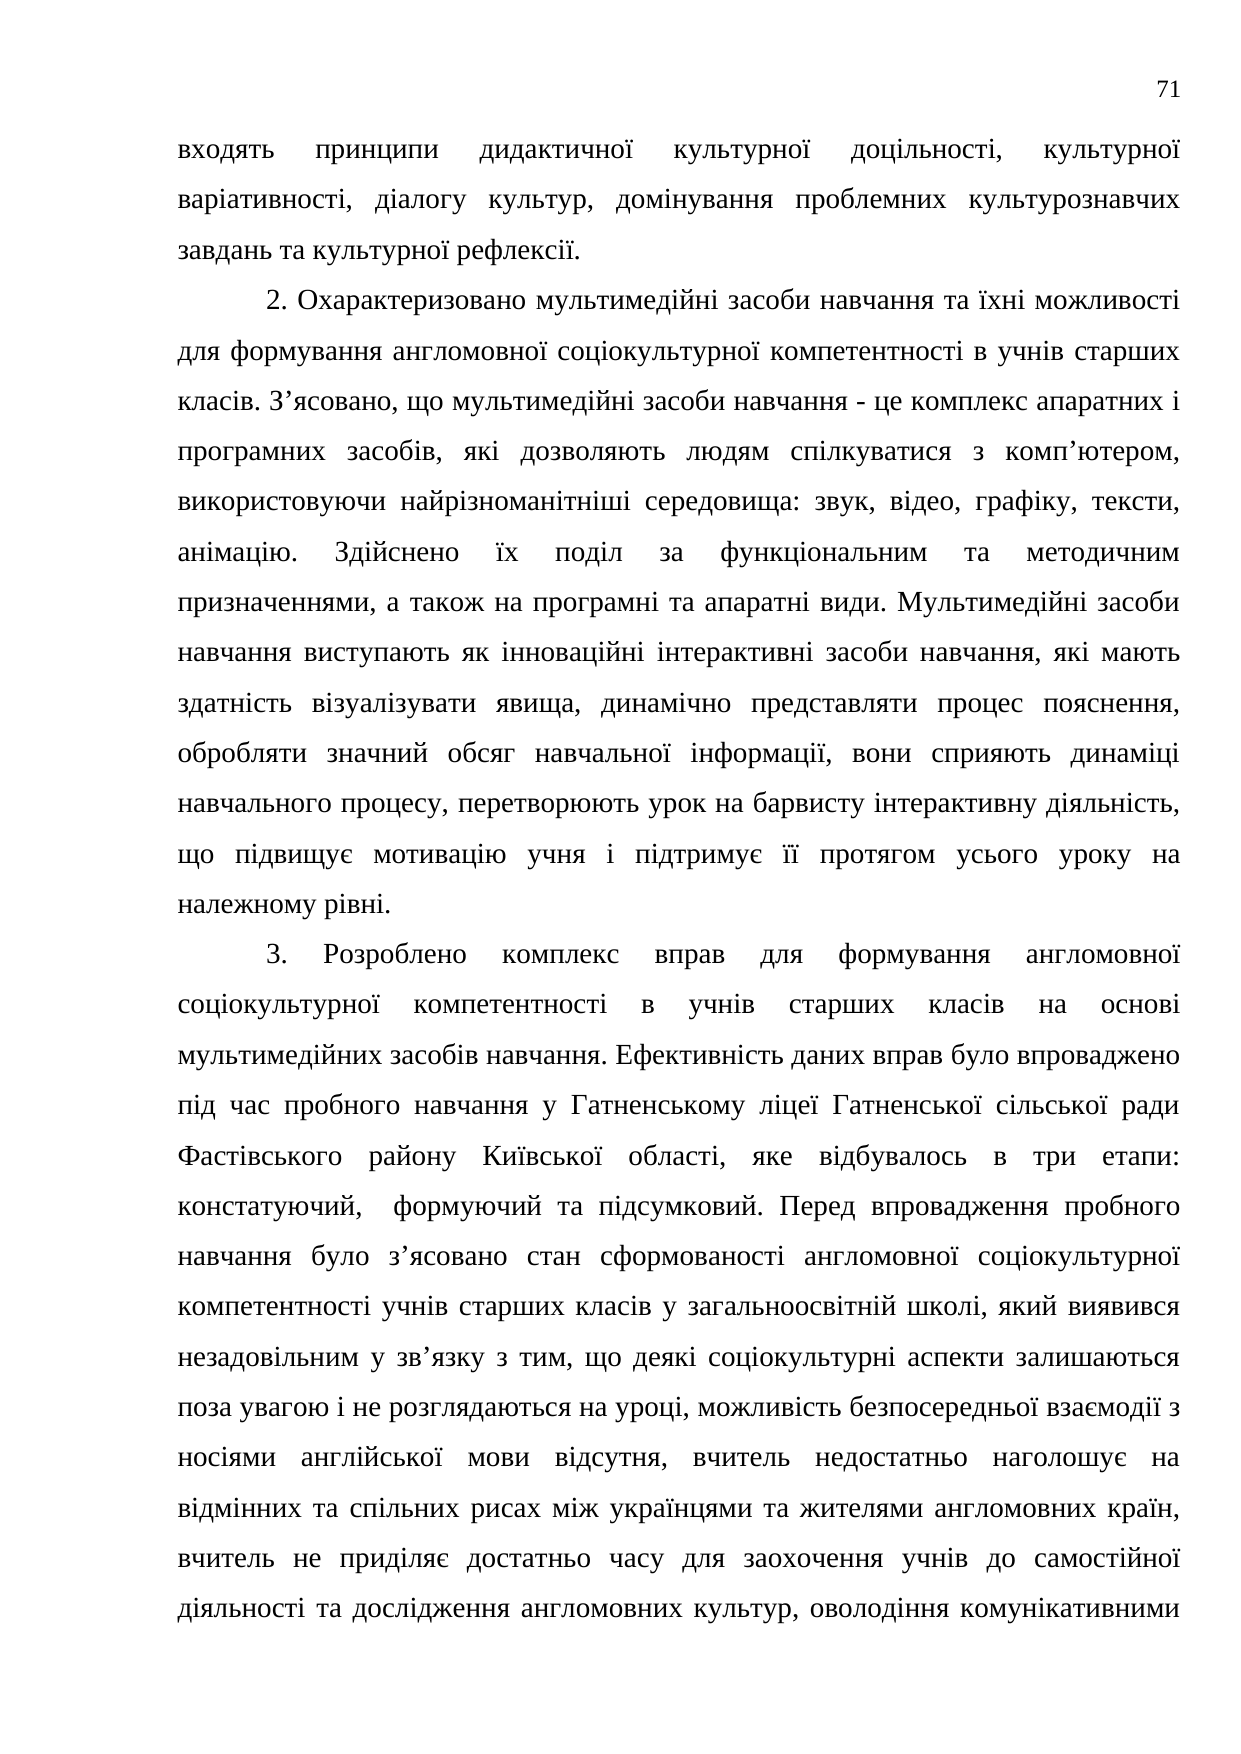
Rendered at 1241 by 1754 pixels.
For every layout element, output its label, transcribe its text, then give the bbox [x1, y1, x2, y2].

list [177, 131, 1181, 266]
list 2. Охарактеризовано мультимедійні засоби навчання та їхні можливості для формування англомовної соціокультурної компетентності в учнів старших класів. З’ясовано, що мультимедійні засоби навчання - це комплекс апаратних і програмних засобів, які дозволяють людям спілкуватися з комп’ютером, використовуючи найрізноманітніші середовища: звук, відео, графіку, тексти, анімацію. Здійснено їх поділ за функціональним та методичним призначеннями, а також на програмні та апаратні види. Мультимедійні засоби навчання виступають як інноваційні інтерактивні засоби навчання, які мають здатність візуалізувати явища, динамічно представляти процес пояснення, обробляти значний обсяг навчальної інформації, вони сприяють динаміці навчального процесу, перетворюють урок на барвисту інтерактивну діяльність, що підвищує мотивацію учня і підтримує її протягом усього уроку на належному рівні. [177, 282, 1181, 919]
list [177, 936, 1181, 1624]
